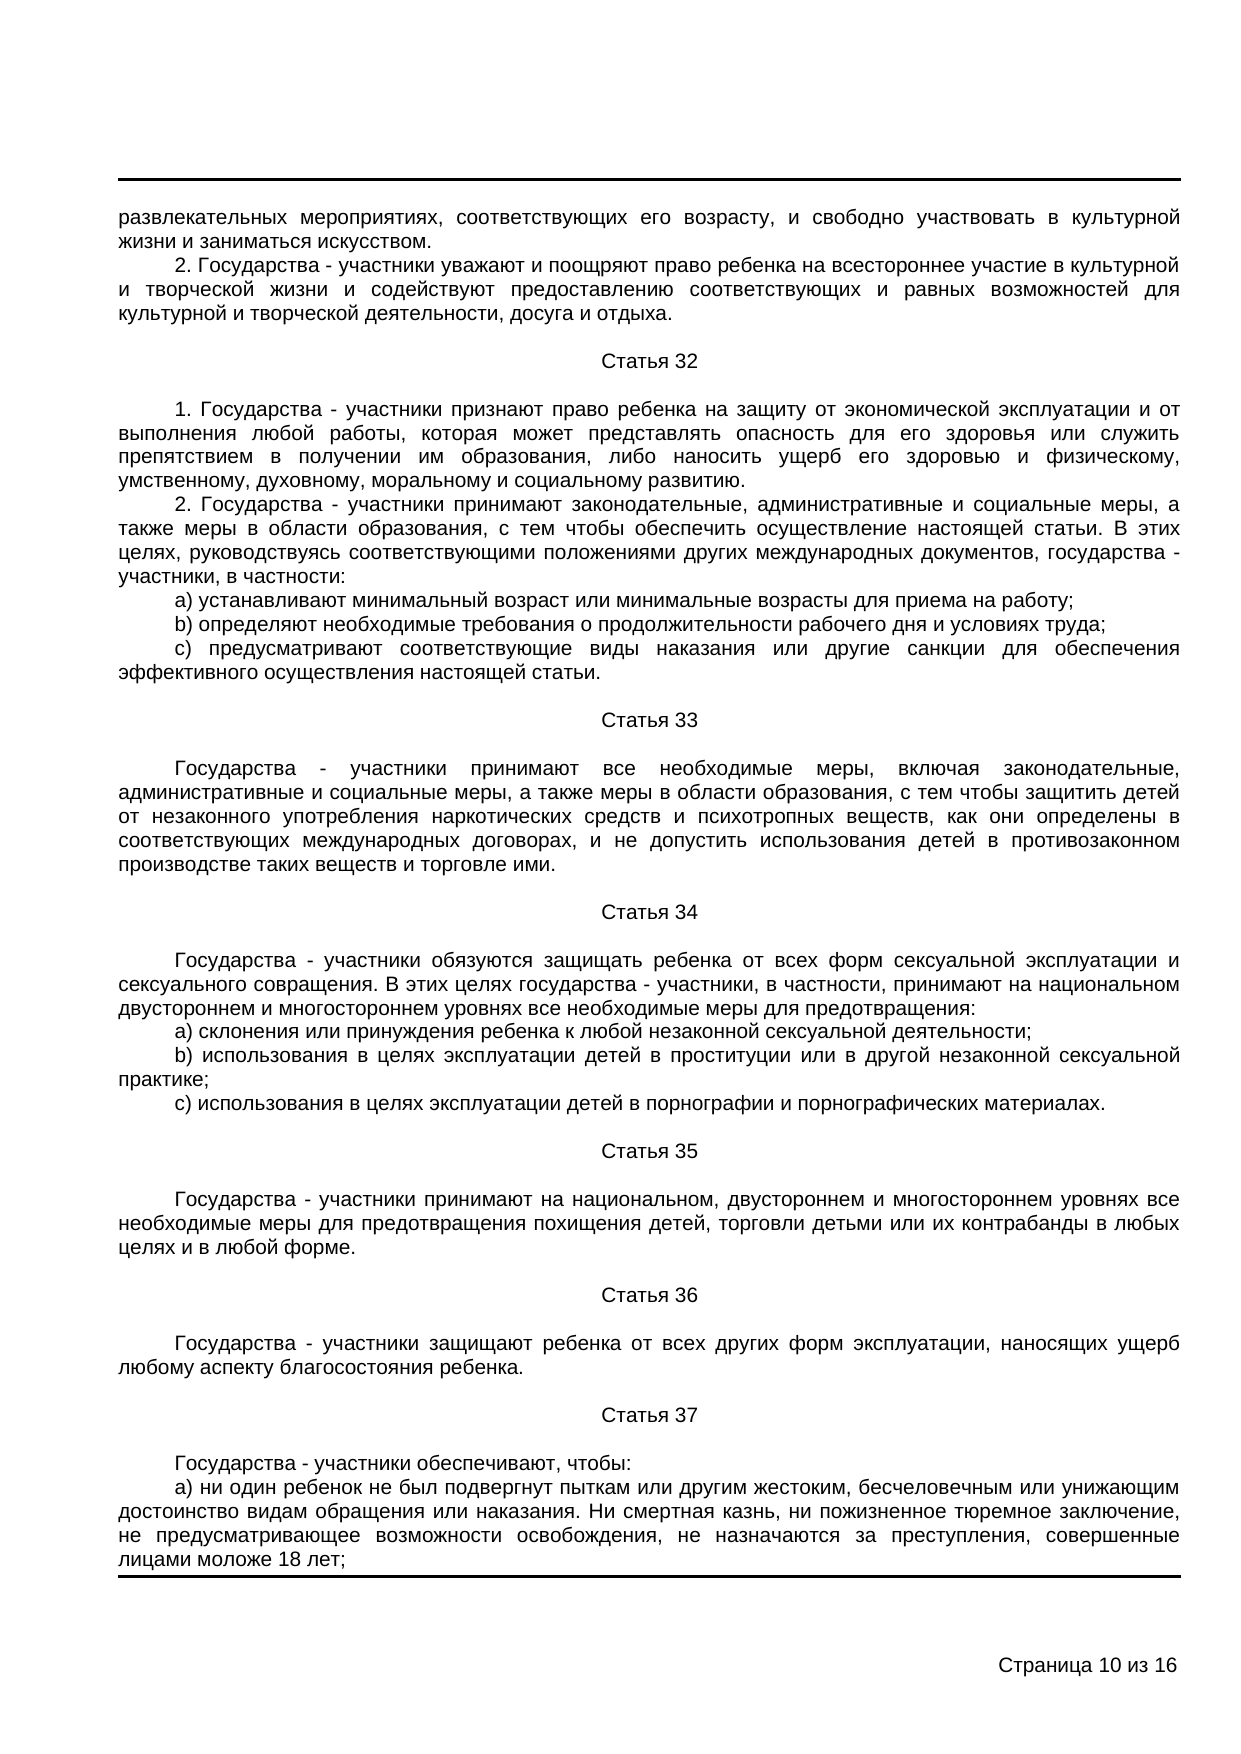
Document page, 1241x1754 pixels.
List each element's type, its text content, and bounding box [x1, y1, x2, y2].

text a) склонения или принуждения ребенка к любой незаконной сексуальной деятельности; [118, 1019, 1181, 1043]
text 2. Государства - участники принимают законодательные, административные и социальные меры, а также меры в области образования, с тем чтобы обеспечить осуществление настоящей статьи. В этих целях, руководствуясь соответствующими положениями других международных документов, государства - участники, в частности: [118, 492, 1181, 588]
text a) ни один ребенок не был подвергнут пыткам или другим жестоким, бесчеловечным или унижающим достоинство видам обращения или наказания. Ни смертная казнь, ни пожизненное тюремное заключение, не предусматривающее возможности освобождения, не назначаются за преступления, совершенные лицами моложе 18 лет; [118, 1474, 1181, 1570]
text 1. Государства - участники признают право ребенка на защиту от экономической эксплуатации и от выполнения любой работы, которая может представлять опасность для его здоровья или служить препятствием в получении им образования, либо наносить ущерб его здоровью и физическому, умственному, духовному, моральному и социальному развитию. [118, 396, 1181, 492]
text c) предусматривают соответствующие виды наказания или другие санкции для обеспечения эффективного осуществления настоящей статьи. [118, 636, 1181, 684]
text Статья 32 [118, 348, 1181, 372]
text Статья 35 [118, 1139, 1181, 1163]
text b) определяют необходимые требования о продолжительности рабочего дня и условиях труда; [118, 612, 1181, 636]
text Государства - участники принимают все необходимые меры, включая законодательные, административные и социальные меры, а также меры в области образования, с тем чтобы защитить детей от незаконного употребления наркотических средств и психотропных веществ, как они определены в соответствующих международных договорах, и не допустить использования детей в противозаконном производстве таких веществ и торговле ими. [118, 756, 1181, 876]
text Статья 37 [118, 1403, 1181, 1427]
text Статья 36 [118, 1283, 1181, 1307]
text b) использования в целях эксплуатации детей в проституции или в другой незаконной сексуальной практике; [118, 1043, 1181, 1091]
text Государства - участники защищают ребенка от всех других форм эксплуатации, наносящих ущерб любому аспекту благосостояния ребенка. [118, 1331, 1181, 1379]
text Статья 33 [118, 708, 1181, 732]
text a) устанавливают минимальный возраст или минимальные возрасты для приема на работу; [118, 588, 1181, 612]
text Государства - участники обеспечивают, чтобы: [118, 1451, 1181, 1474]
text 2. Государства - участники уважают и поощряют право ребенка на всестороннее участие в культурной и творческой жизни и содействуют предоставлению соответствующих и равных возможностей для культурной и творческой деятельности, досуга и отдыха. [118, 253, 1181, 324]
text Государства - участники обязуются защищать ребенка от всех форм сексуальной эксплуатации и сексуального совращения. В этих целях государства - участники, в частности, принимают на национальном двустороннем и многостороннем уровнях все необходимые меры для предотвращения: [118, 947, 1181, 1019]
text Государства - участники принимают на национальном, двустороннем и многостороннем уровнях все необходимые меры для предотвращения похищения детей, торговли детьми или их контрабанды в любых целях и в любой форме. [118, 1187, 1181, 1259]
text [118, 205, 1181, 253]
text Статья 34 [118, 899, 1181, 923]
text c) использования в целях эксплуатации детей в порнографии и порнографических материалах. [118, 1091, 1181, 1115]
